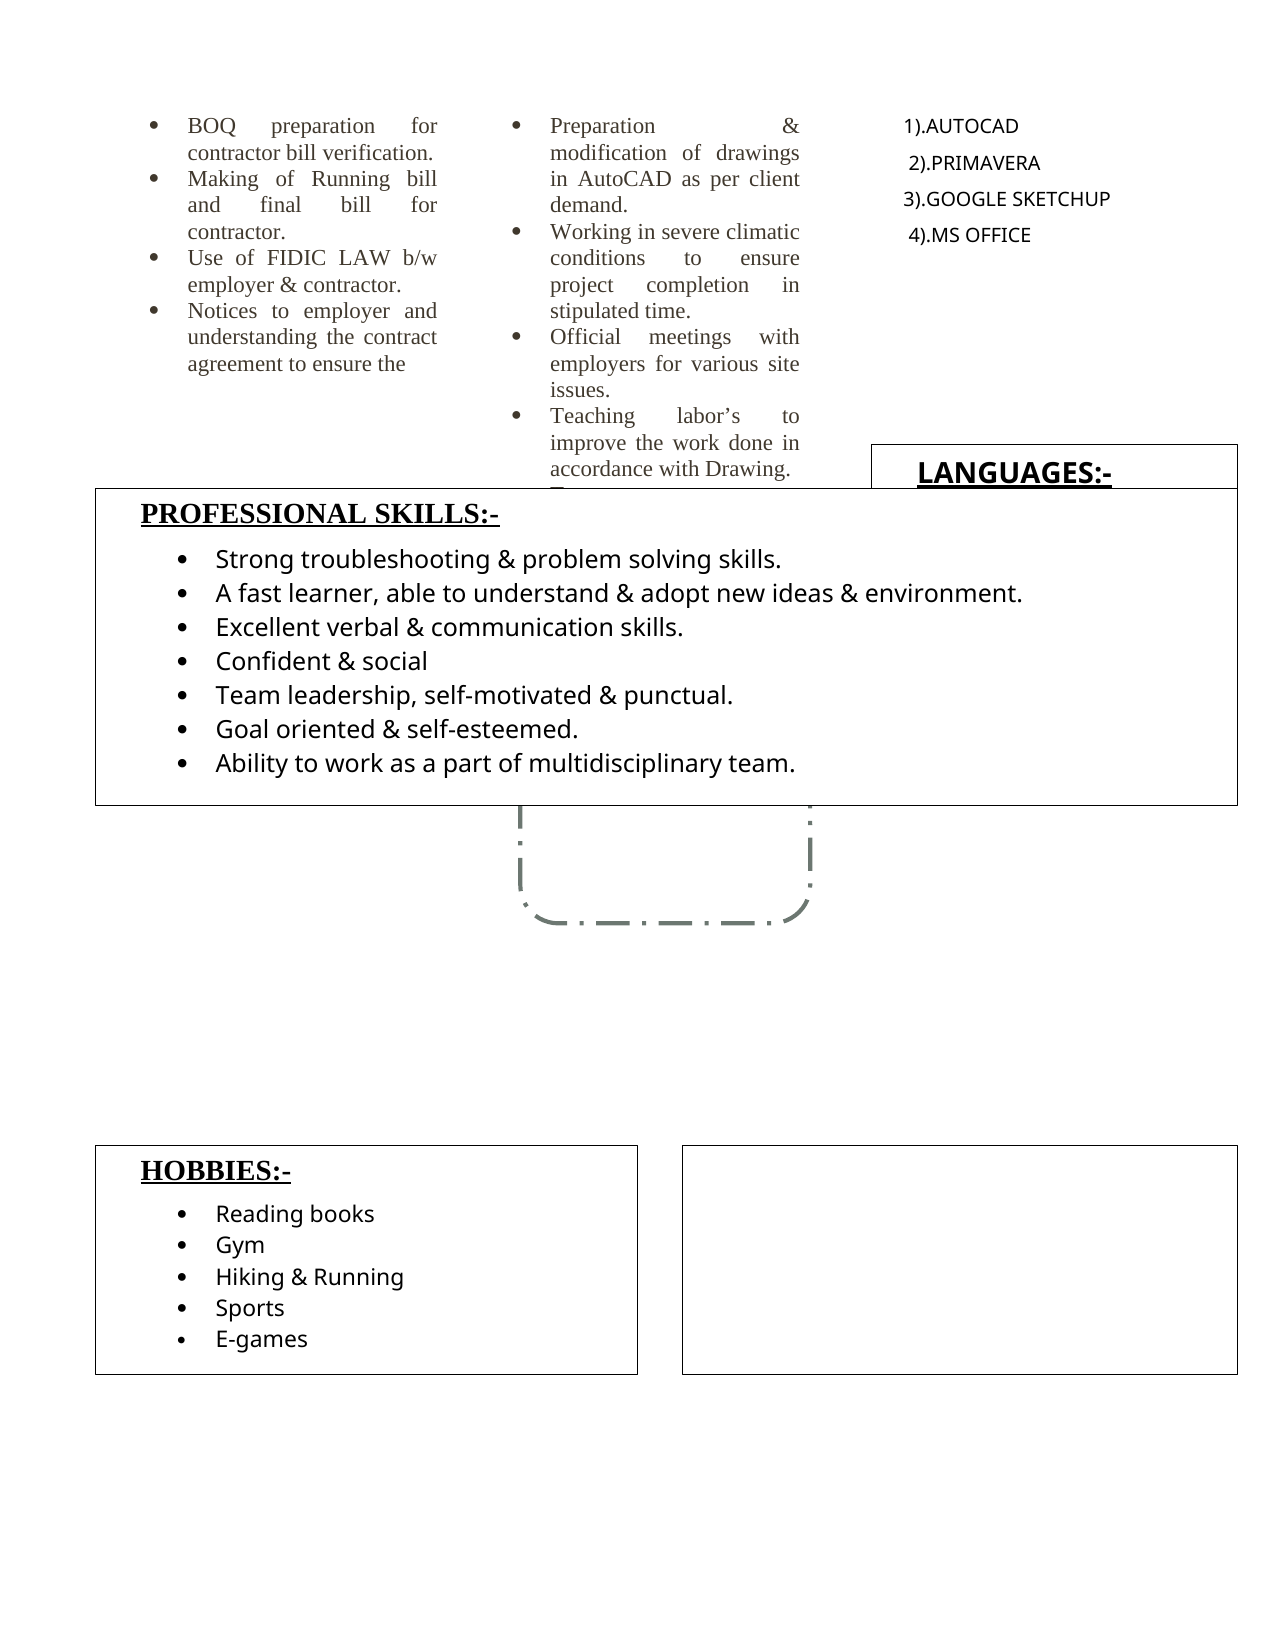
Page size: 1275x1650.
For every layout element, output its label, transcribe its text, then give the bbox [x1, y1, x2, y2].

list Working in severe climatic conditions to ensure project completion in stipulated time. [512, 218, 800, 323]
list BOQ preparation for contractor bill verification. [150, 112, 437, 165]
text 2).PRIMAVERA [837, 149, 1162, 176]
list Use of FIDIC LAW b/w employer & contractor. [150, 244, 437, 297]
list Notices to employer and understanding the contract agreement to ensure the [150, 297, 437, 376]
list Teaching labor’s to improve the work done in accordance with Drawing. [512, 402, 800, 481]
text 3).GOOGLE SKETCHUP [837, 185, 1162, 212]
list Official meetings with employers for various site issues. [512, 323, 800, 402]
text 1).AUTOCAD [837, 112, 1162, 139]
list Making of Running bill and final bill for contractor. [150, 165, 437, 244]
list Preparation & modification of drawings in AutoCAD as per client demand. [512, 112, 800, 218]
text 4).MS OFFICE [837, 222, 1162, 248]
